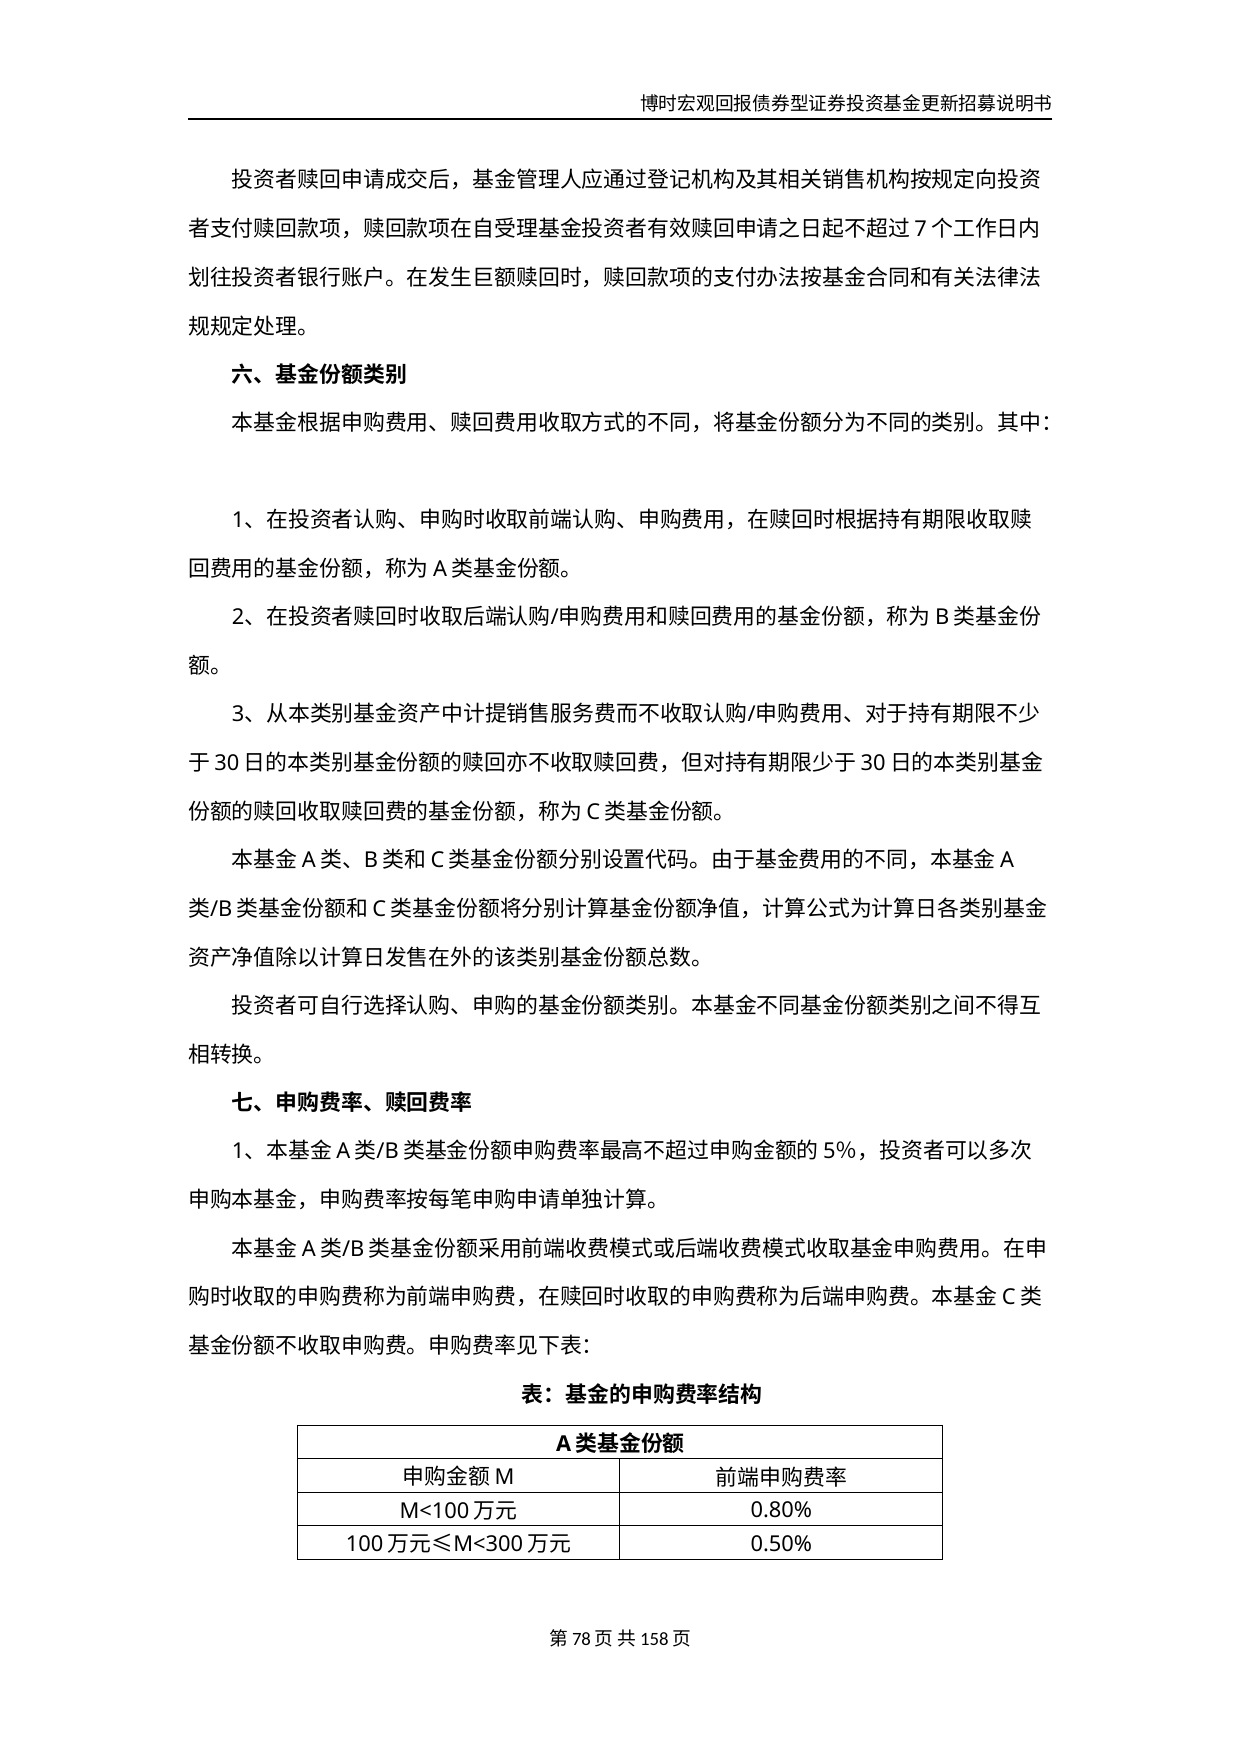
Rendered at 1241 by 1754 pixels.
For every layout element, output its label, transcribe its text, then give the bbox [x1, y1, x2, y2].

text 七、申购费率、赎回费率 [188, 1085, 1052, 1117]
text 投资者赎回申请成交后，基金管理人应通过登记机构及其相关销售机构按规定向投资者支付赎回款项，赎回款项在自受理基金投资者有效赎回申请之日起不超过7个工作日内划往投资者银行账户。在发生巨额赎回时，赎回款项的支付办法按基金合同和有关法律法规规定处理。 [188, 162, 1052, 341]
text 本基金根据申购费用、赎回费用收取方式的不同，将基金份额分为不同的类别。其中： [188, 405, 1052, 486]
text 2、在投资者赎回时收取后端认购/申购费用和赎回费用的基金份额，称为B类基金份额。 [188, 599, 1052, 680]
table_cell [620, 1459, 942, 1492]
text 1、本基金A类/B类基金份额申购费率最高不超过申购金额的5％，投资者可以多次申购本基金，申购费率按每笔申购申请单独计算。 [188, 1133, 1052, 1214]
text 3、从本类别基金资产中计提销售服务费而不收取认购/申购费用、对于持有期限不少于30日的本类别基金份额的赎回亦不收取赎回费，但对持有期限少于30日的本类别基金份额的赎回收取赎回费的基金份额，称为C类基金份额。 [188, 696, 1052, 826]
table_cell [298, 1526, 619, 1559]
text 投资者可自行选择认购、申购的基金份额类别。本基金不同基金份额类别之间不得互相转换。 [188, 988, 1052, 1069]
text 六、基金份额类别 [188, 357, 1052, 389]
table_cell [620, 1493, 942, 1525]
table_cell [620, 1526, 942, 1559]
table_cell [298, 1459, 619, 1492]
text 1、在投资者认购、申购时收取前端认购、申购费用，在赎回时根据持有期限收取赎回费用的基金份额，称为A类基金份额。 [188, 502, 1052, 583]
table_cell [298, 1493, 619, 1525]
text 本基金A类、B类和C类基金份额分别设置代码。由于基金费用的不同，本基金A类/B类基金份额和C类基金份额将分别计算基金份额净值，计算公式为计算日各类别基金资产净值除以计算日发售在外的该类别基金份额总数。 [188, 842, 1052, 972]
text 本基金A类/B类基金份额采用前端收费模式或后端收费模式收取基金申购费用。在申购时收取的申购费称为前端申购费，在赎回时收取的申购费称为后端申购费。本基金C类基金份额不收取申购费。申购费率见下表： [188, 1230, 1052, 1360]
text 表：基金的申购费率结构 [188, 1376, 1052, 1409]
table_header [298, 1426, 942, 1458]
